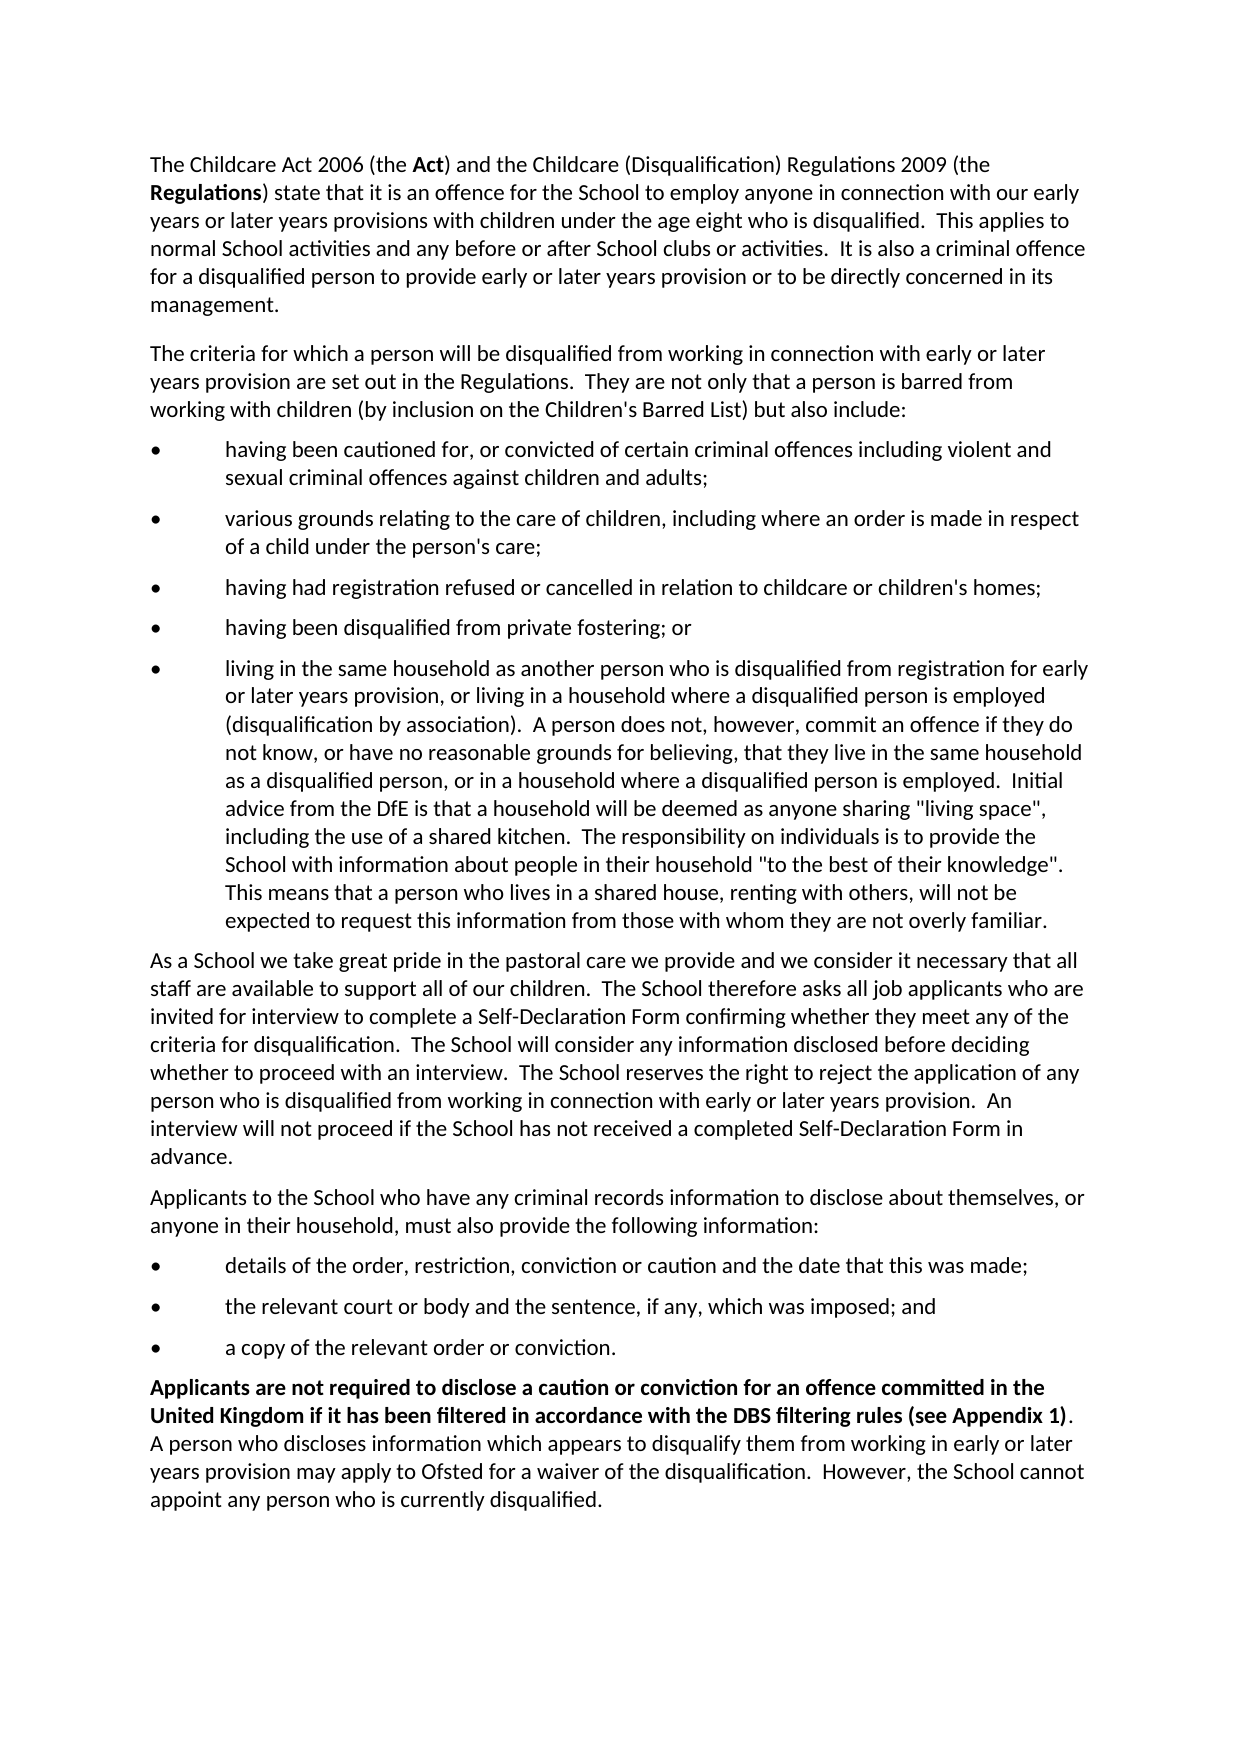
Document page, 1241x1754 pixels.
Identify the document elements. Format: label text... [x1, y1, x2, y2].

text • the relevant court or body and the sentence, if any, which was imposed; and [150, 1292, 1090, 1320]
text As a School we take great pride in the pastoral care we provide and we consider it necessary that all staff are available to support all of our children. The School therefore asks all job applicants who are invited for interview to complete a Self-Declaration Form confirming whether they meet any of the criteria for disqualification. The School will consider any information disclosed before deciding whether to proceed with an interview. The School reserves the right to reject the application of any person who is disqualified from working in connection with early or later years provision. An interview will not proceed if the School has not received a completed Self-Declaration Form in advance. [150, 946, 1090, 1171]
text • living in the same household as another person who is disqualified from registration for early or later years provision, or living in a household where a disqualified person is employed (disqualification by association). A person does not, however, commit an offence if they do not know, or have no reasonable grounds for believing, that they live in the same household as a disqualified person, or in a household where a disqualified person is employed. Initial advice from the DfE is that a household will be deemed as anyone sharing "living space", including the use of a shared kitchen. The responsibility on individuals is to provide the School with information about people in their household "to the best of their knowledge". This means that a person who lives in a shared house, renting with others, will not be expected to request this information from those with whom they are not overly familiar. [150, 654, 1090, 934]
text The criteria for which a person will be disqualified from working in connection with early or later years provision are set out in the Regulations. They are not only that a person is barred from working with children (by inclusion on the Children's Barred List) but also include: [150, 339, 1090, 423]
text Applicants are not required to disclose a caution or conviction for an offence committed in the United Kingdom if it has been filtered in accordance with the DBS filtering rules (see Appendix 1). A person who discloses information which appears to disqualify them from working in early or later years provision may apply to Ofsted for a waiver of the disqualification. However, the School cannot appoint any person who is currently disqualified. [150, 1373, 1090, 1513]
text • various grounds relating to the care of children, including where an order is made in respect of a child under the person's care; [150, 504, 1090, 560]
text Applicants to the School who have any criminal records information to disclose about themselves, or anyone in their household, must also provide the following information: [150, 1183, 1090, 1239]
text • having been cautioned for, or convicted of certain criminal offences including violent and sexual criminal offences against children and adults; [150, 436, 1090, 492]
text • details of the order, restriction, conviction or caution and the date that this was made; [150, 1252, 1090, 1279]
text • having had registration refused or cancelled in relation to childcare or children's homes; [150, 573, 1090, 601]
text • having been disqualified from private fostering; or [150, 613, 1090, 641]
subtitle The Childcare Act 2006 (the Act) and the Childcare (Disqualification) Regulations 2009 (the Regulations) state that it is an offence for the School to employ anyone in connection with our early years or later years provisions with children under the age eight who is disqualified. This applies to normal School activities and any before or after School clubs or activities. It is also a criminal offence for a disqualified person to provide early or later years provision or to be directly concerned in its management. [150, 150, 1090, 318]
text • a copy of the relevant order or conviction. [150, 1333, 1090, 1361]
